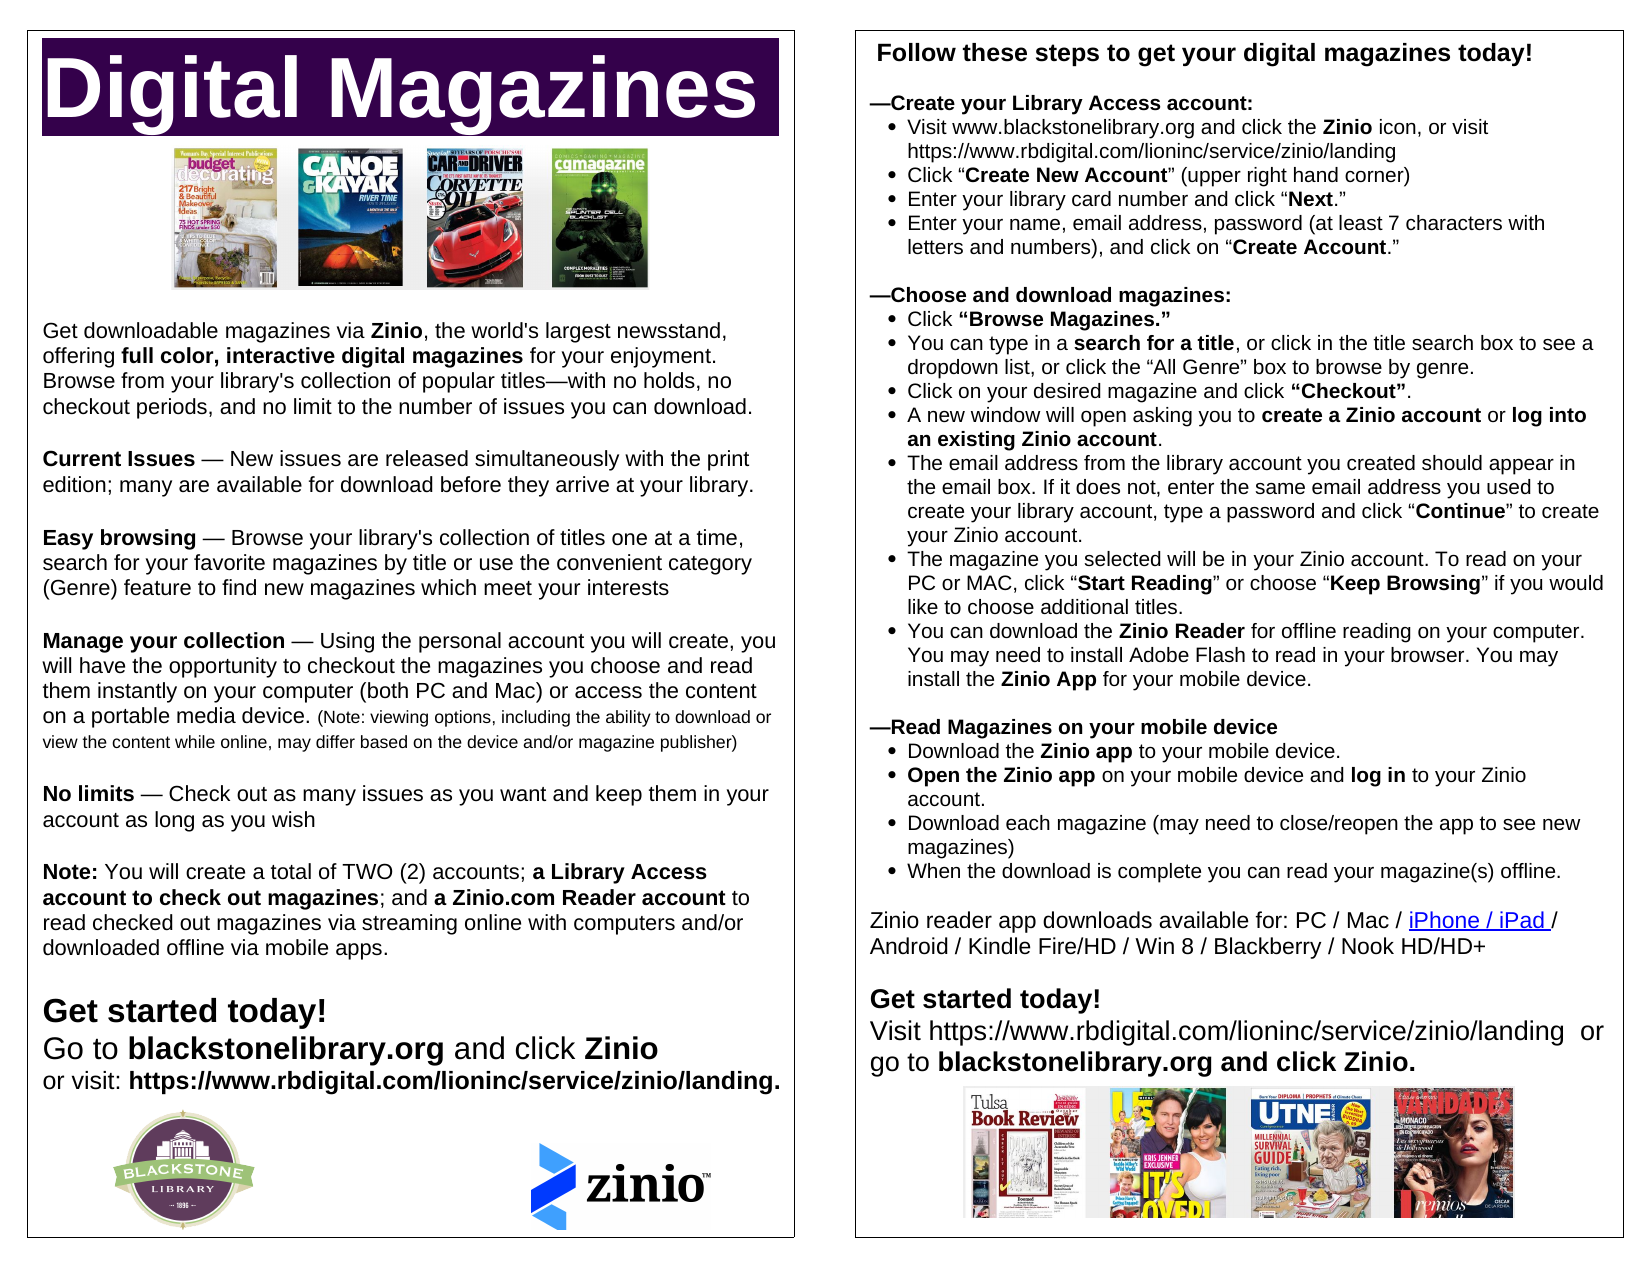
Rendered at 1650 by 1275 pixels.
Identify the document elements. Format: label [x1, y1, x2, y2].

picture [531, 1143, 711, 1230]
picture [110, 1108, 256, 1230]
picture [963, 1086, 1515, 1218]
picture [171, 145, 650, 290]
